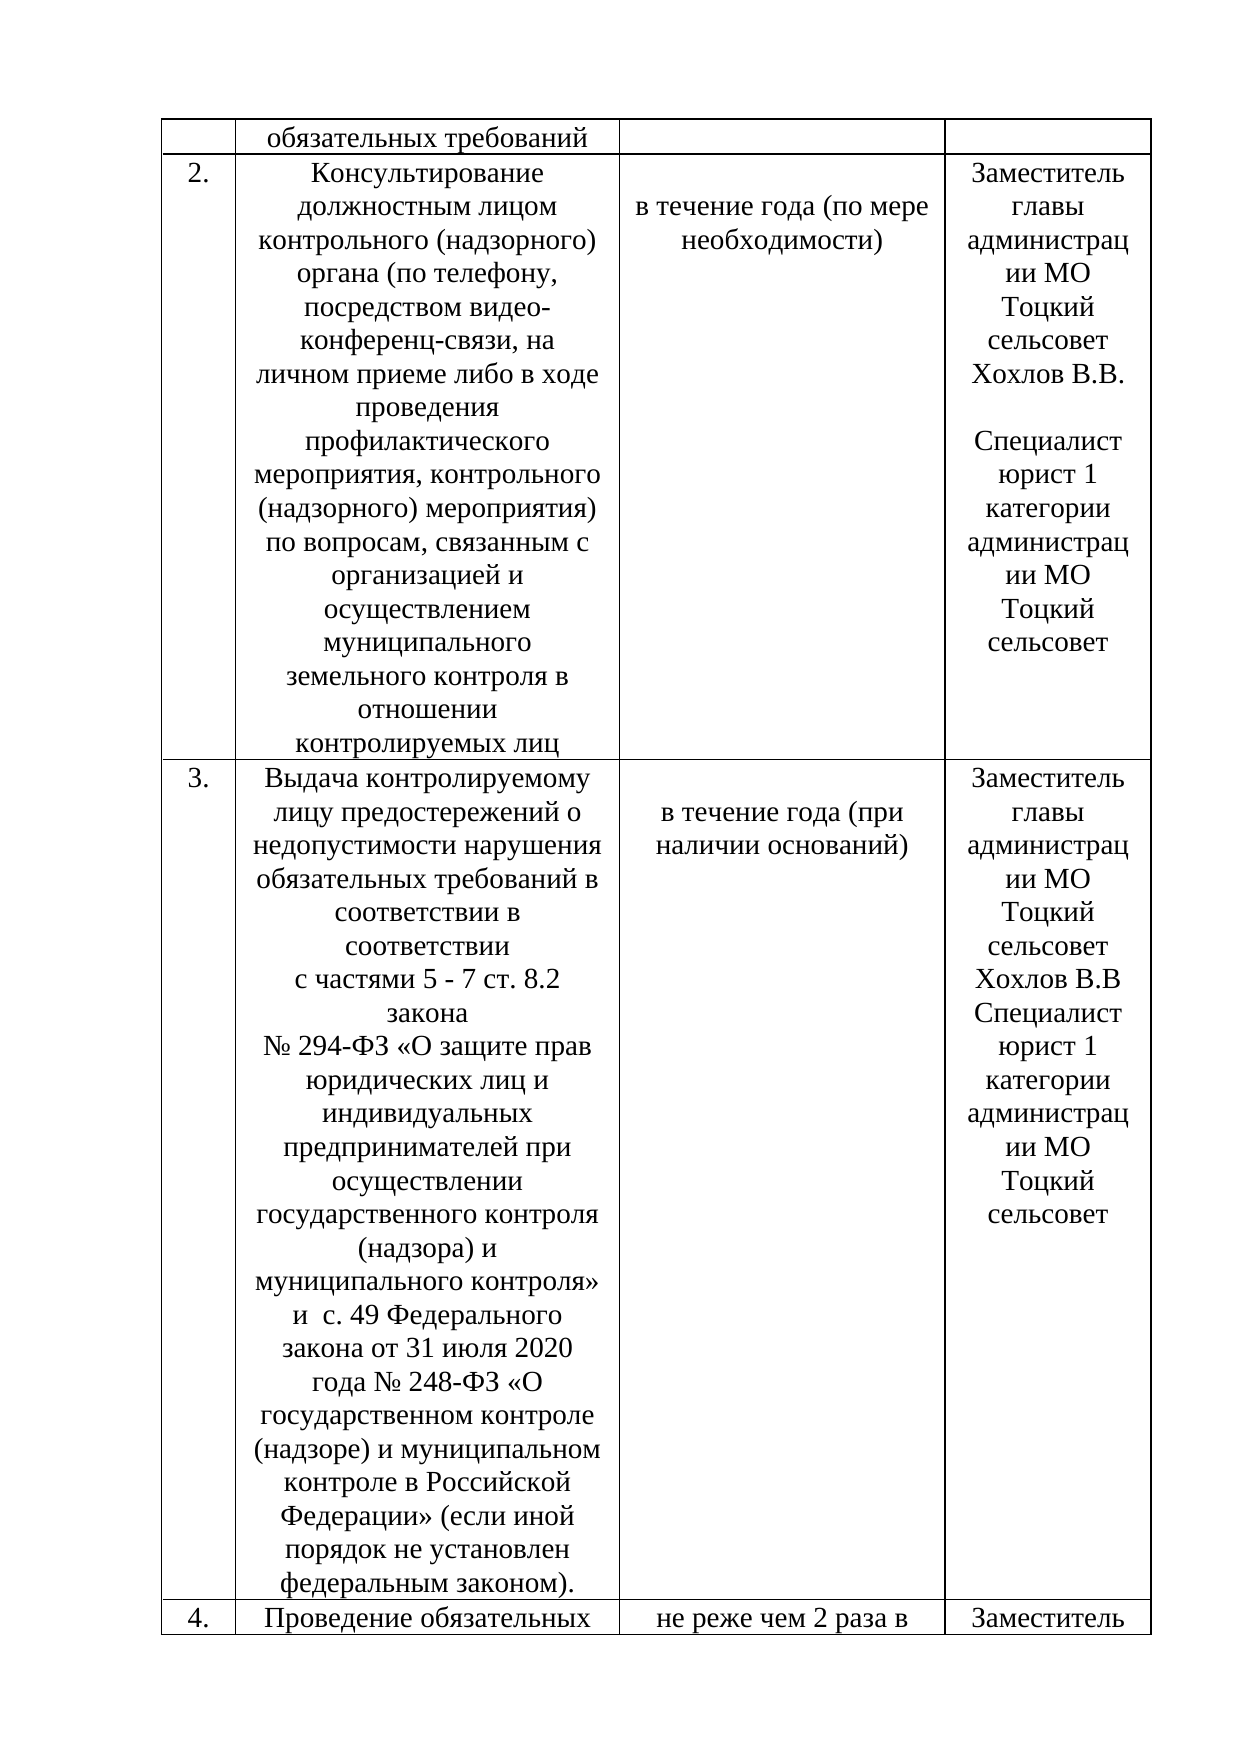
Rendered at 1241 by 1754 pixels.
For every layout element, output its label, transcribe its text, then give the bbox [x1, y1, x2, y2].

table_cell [946, 1600, 1150, 1634]
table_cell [620, 1600, 944, 1634]
table_cell Заместитель главы администрации МО Тоцкий сельсовет Хохлов В.В. Специалист юрист 1 категории администрации МО Тоцкий сельсовет [946, 155, 1150, 758]
table_cell 1. [162, 120, 235, 153]
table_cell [236, 1600, 619, 1634]
table_cell Консультирование должностным лицом контрольного (надзорного) органа (по телефону, посредством видео-конференц-связи, на личном приеме либо в ходе проведения профилактического мероприятия, контрольного (надзорного) мероприятия) по вопросам, связанным с организацией и осуществлением муниципального земельного контроля в отношении контролируемых лиц [236, 155, 619, 758]
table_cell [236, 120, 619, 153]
table_cell Заместитель главы администрации МО Тоцкий сельсовет Хохлов В.В Специалист юрист 1 категории администрации МО Тоцкий сельсовет [946, 760, 1150, 1599]
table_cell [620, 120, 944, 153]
table_cell 2. [162, 154, 235, 758]
table_cell 4. [162, 1600, 235, 1634]
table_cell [946, 120, 1150, 153]
table_cell в течение года (при наличии оснований) [620, 760, 944, 1599]
table_cell в течение года (по мере необходимости) [620, 155, 944, 758]
table_cell 3. [162, 760, 235, 1599]
table_cell Выдача контролируемому лицу предостережений о недопустимости нарушения обязательных требований в соответствии в соответствии с частями 5 - 7 ст. 8.2 закона № 294-ФЗ «О защите прав юридических лиц и индивидуальных предпринимателей при осуществлении государственного контроля (надзора) и муниципального контроля» и с. 49 Федерального закона от 31 июля 2020 года № 248-ФЗ «О государственном контроле (надзоре) и муниципальном контроле в Российской Федерации» (если иной порядок не установлен федеральным законом). [236, 760, 619, 1599]
